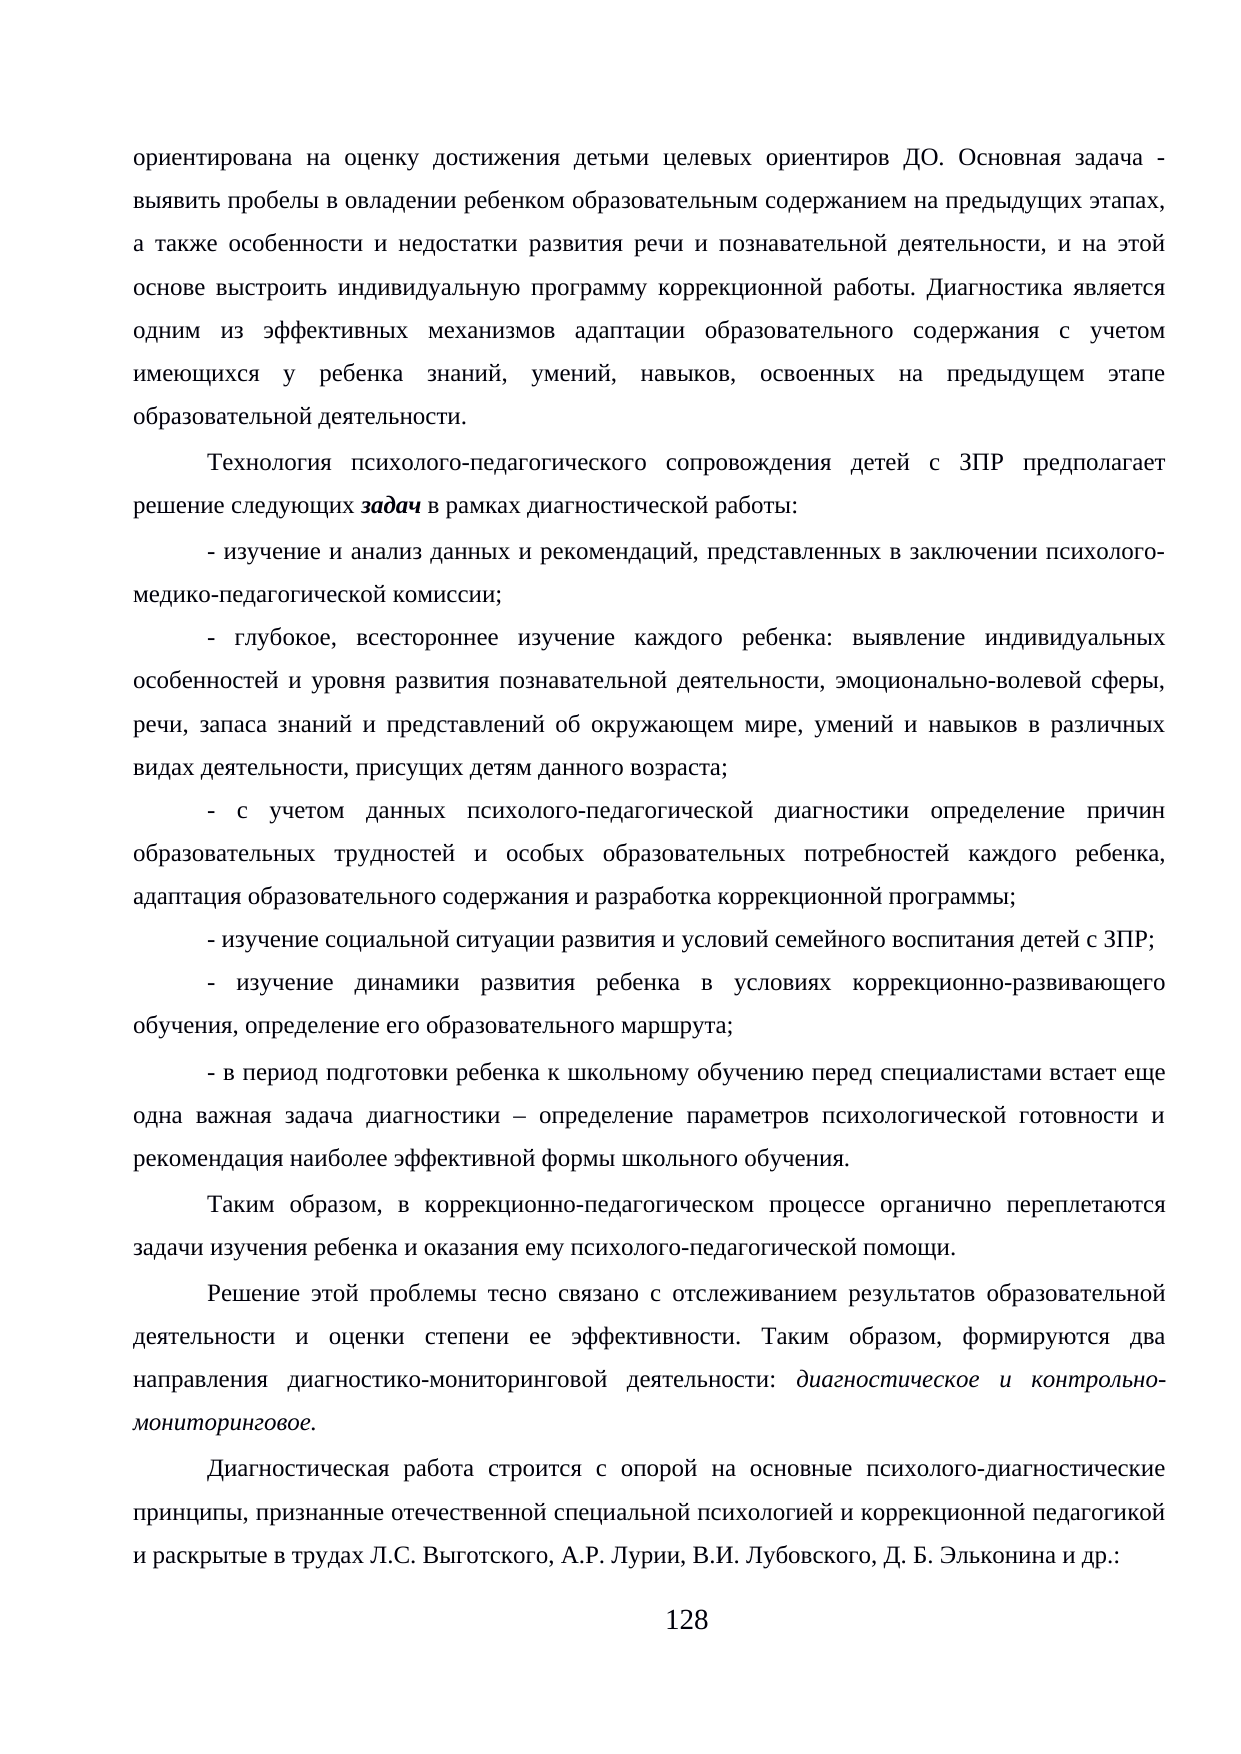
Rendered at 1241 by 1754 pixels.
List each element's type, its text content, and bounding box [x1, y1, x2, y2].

text - изучение динамики развития ребенка в условиях коррекционно-развивающего обучения, определение его образовательного маршрута; [133, 967, 1166, 1039]
text Технология психолого-педагогического сопровождения детей с ЗПР предполагает решение следующих задач в рамках диагностической работы: [133, 447, 1166, 519]
text Таким образом, в коррекционно-педагогическом процессе органично переплетаются задачи изучения ребенка и оказания ему психолого-педагогической помощи. [133, 1189, 1166, 1261]
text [133, 142, 1166, 430]
text - с учетом данных психолого-педагогической диагностики определение причин образовательных трудностей и особых образовательных потребностей каждого ребенка, адаптация образовательного содержания и разработка коррекционной программы; [133, 795, 1166, 910]
text - изучение и анализ данных и рекомендаций, представленных в заключении психолого-медико-педагогической комиссии; [133, 536, 1166, 608]
text Диагностическая работа строится с опорой на основные психолого-диагностические принципы, признанные отечественной специальной психологией и коррекционной педагогикой и раскрытые в трудах Л.С. Выготского, А.Р. Лурии, В.И. Лубовского, Д. Б. Эльконина и др.: [133, 1453, 1166, 1568]
text - изучение социальной ситуации развития и условий семейного воспитания детей с ЗПР; [133, 924, 1166, 953]
text Решение этой проблемы тесно связано с отслеживанием результатов образовательной деятельности и оценки степени ее эффективности. Таким образом, формируются два направления диагностико-мониторинговой деятельности: диагностическое и контрольно-мониторинговое. [133, 1278, 1166, 1436]
text - глубокое, всестороннее изучение каждого ребенка: выявление индивидуальных особенностей и уровня развития познавательной деятельности, эмоционально-волевой сферы, речи, запаса знаний и представлений об окружающем мире, умений и навыков в различных видах деятельности, присущих детям данного возраста; [133, 622, 1166, 781]
text - в период подготовки ребенка к школьному обучению перед специалистами встает еще одна важная задача диагностики – определение параметров психологической готовности и рекомендация наиболее эффективной формы школьного обучения. [133, 1057, 1166, 1172]
